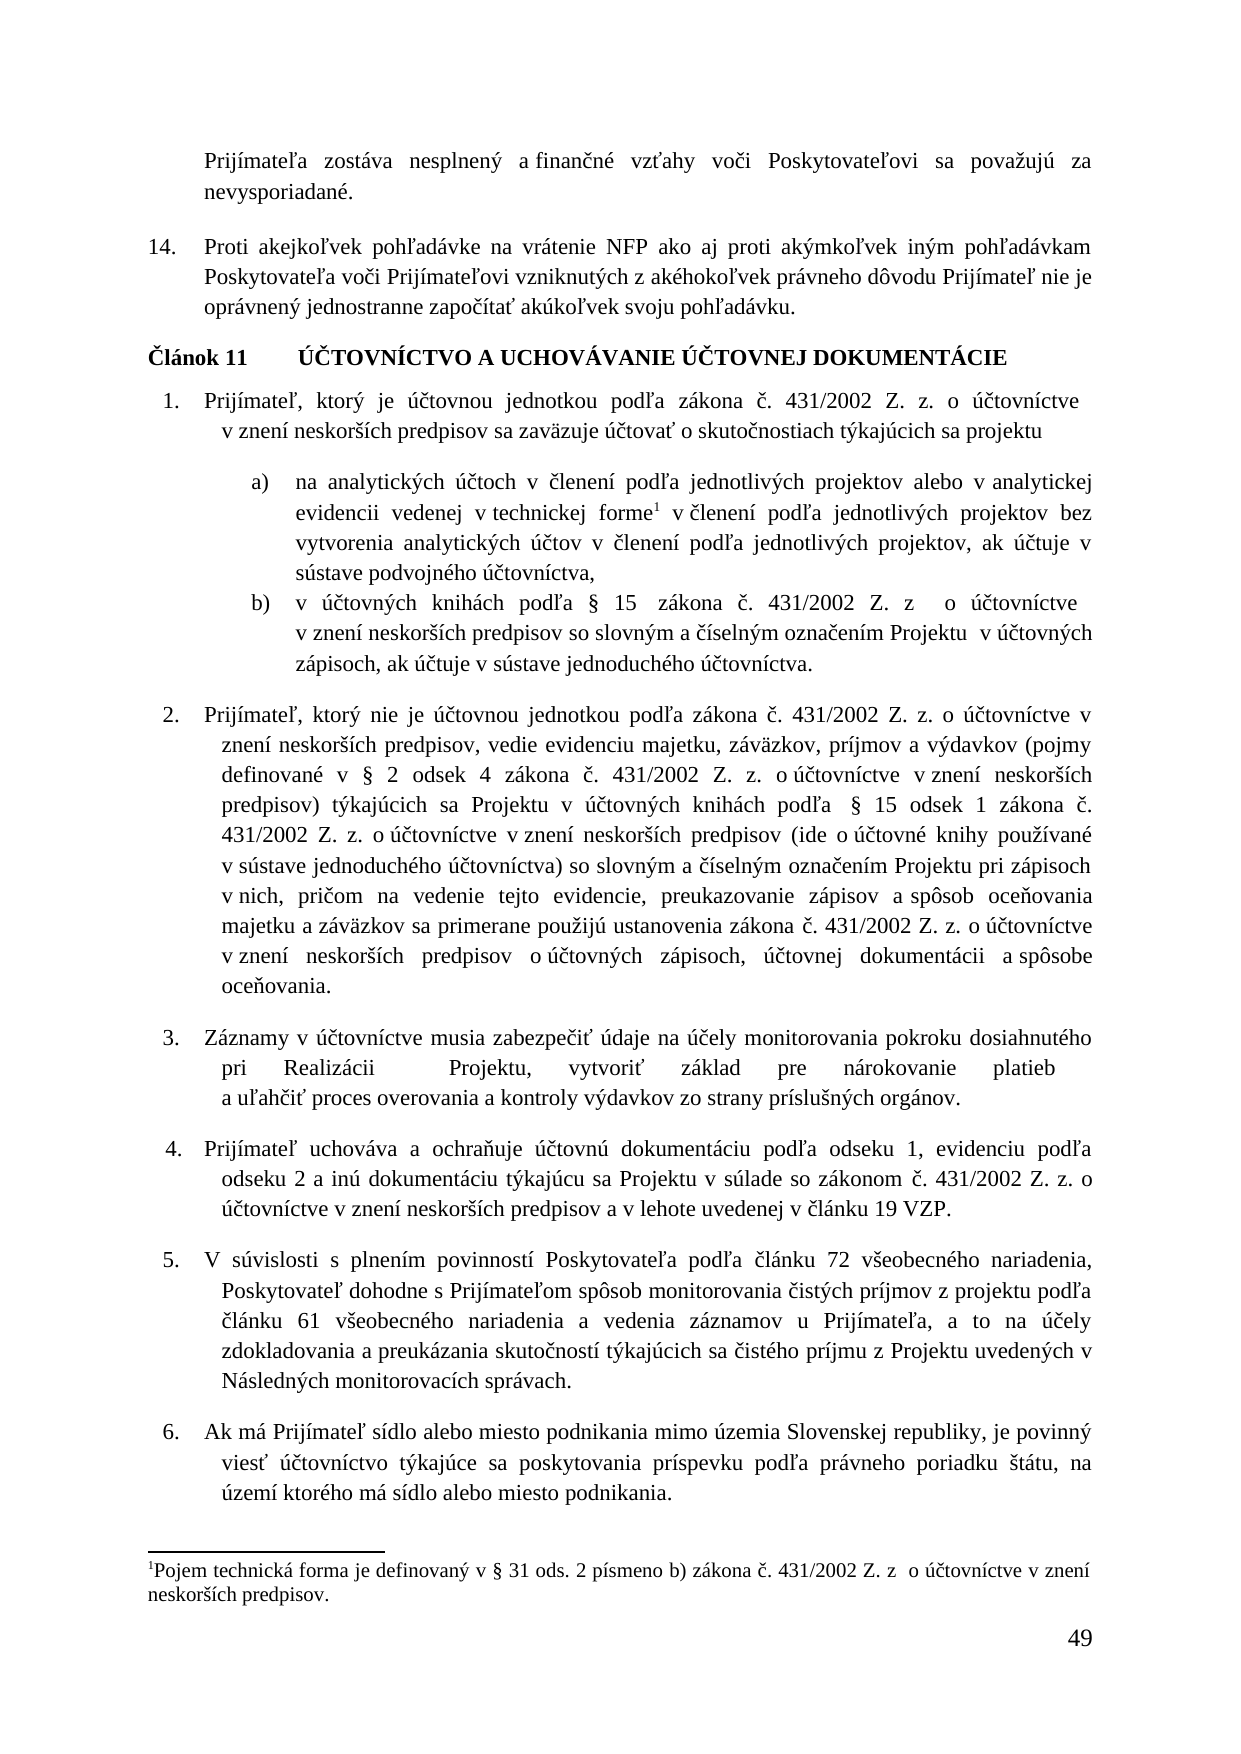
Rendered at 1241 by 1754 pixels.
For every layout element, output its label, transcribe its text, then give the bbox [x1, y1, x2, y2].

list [148, 148, 1093, 204]
list Ak má Prijímateľ sídlo alebo miesto podnikania mimo územia Slovenskej republiky, je povinný viesť účtovníctvo týkajúce sa poskytovania príspevku podľa právneho poriadku štátu, na území ktorého má sídlo alebo miesto podnikania. [162, 1418, 1093, 1505]
list Záznamy v účtovníctve musia zabezpečiť údaje na účely monitorovania pokroku dosiahnutého pri Realizácii Projektu, vytvoriť základ pre nárokovanie platieb a uľahčiť proces overovania a kontroly výdavkov zo strany príslušných orgánov. [162, 1024, 1093, 1110]
list Proti akejkoľvek pohľadávke na vrátenie NFP ako aj proti akýmkoľvek iným pohľadávkam Poskytovateľa voči Prijímateľovi vzniknutých z akéhokoľvek právneho dôvodu Prijímateľ nie je oprávnený jednostranne započítať akúkoľvek svoju pohľadávku. [148, 233, 1093, 320]
text Článok 11 ÚČTOVNÍCTVO A UCHOVÁVANIE ÚČTOVNEJ DOKUMENTÁCIE [148, 344, 1093, 371]
list Prijímateľ, ktorý je účtovnou jednotkou podľa zákona č. 431/2002 Z. z. o účtovníctve v znení neskorších predpisov sa zaväzuje účtovať o skutočnostiach týkajúcich sa projektu [162, 387, 1093, 444]
list Prijímateľ, ktorý nie je účtovnou jednotkou podľa zákona č. 431/2002 Z. z. o účtovníctve v znení neskorších predpisov, vedie evidenciu majetku, záväzkov, príjmov a výdavkov (pojmy definované v § 2 odsek 4 zákona č. 431/2002 Z. z. o účtovníctve v znení neskorších predpisov) týkajúcich sa Projektu v účtovných knihách podľa § 15 odsek 1 zákona č. 431/2002 Z. z. o účtovníctve v znení neskorších predpisov (ide o účtovné knihy používané v sústave jednoduchého účtovníctva) so slovným a číselným označením Projektu pri zápisoch v nich, pričom na vedenie tejto evidencie, preukazovanie zápisov a spôsob oceňovania majetku a záväzkov sa primerane použijú ustanovenia zákona č. 431/2002 Z. z. o účtovníctve v znení neskorších predpisov o účtovných zápisoch, účtovnej dokumentácii a spôsobe oceňovania. [162, 701, 1093, 999]
list na analytických účtoch v členení podľa jednotlivých projektov alebo v analytickej evidencii vedenej v technickej forme v členení podľa jednotlivých projektov bez vytvorenia analytických účtov v členení podľa jednotlivých projektov, ak účtuje v sústave podvojného účtovníctva, [251, 468, 1093, 585]
list V súvislosti s plnením povinností Poskytovateľa podľa článku 72 všeobecného nariadenia, Poskytovateľ dohodne s Prijímateľom spôsob monitorovania čistých príjmov z projektu podľa článku 61 všeobecného nariadenia a vedenia záznamov u Prijímateľa, a to na účely zdokladovania a preukázania skutočností týkajúcich sa čistého príjmu z Projektu uvedených v Následných monitorovacích správach. [162, 1247, 1093, 1394]
list Prijímateľ uchováva a ochraňuje účtovnú dokumentáciu podľa odseku 1, evidenciu podľa odseku inú dokumentáciu týkajúcu sa Projektu v súlade so zákonom č. 431/2002 Z. z. o účtovníctve v znení neskorších predpisov a v lehote uvedenej v článku 19 VZP. [165, 1135, 1093, 1222]
list v účtovných knihách podľa § 15 zákona č. 431/2002 Z. z o účtovníctve v znení neskorších predpisov so slovným a číselným označením Projektu v účtovných zápisoch, ak účtuje v sústave jednoduchého účtovníctva. [251, 589, 1093, 676]
